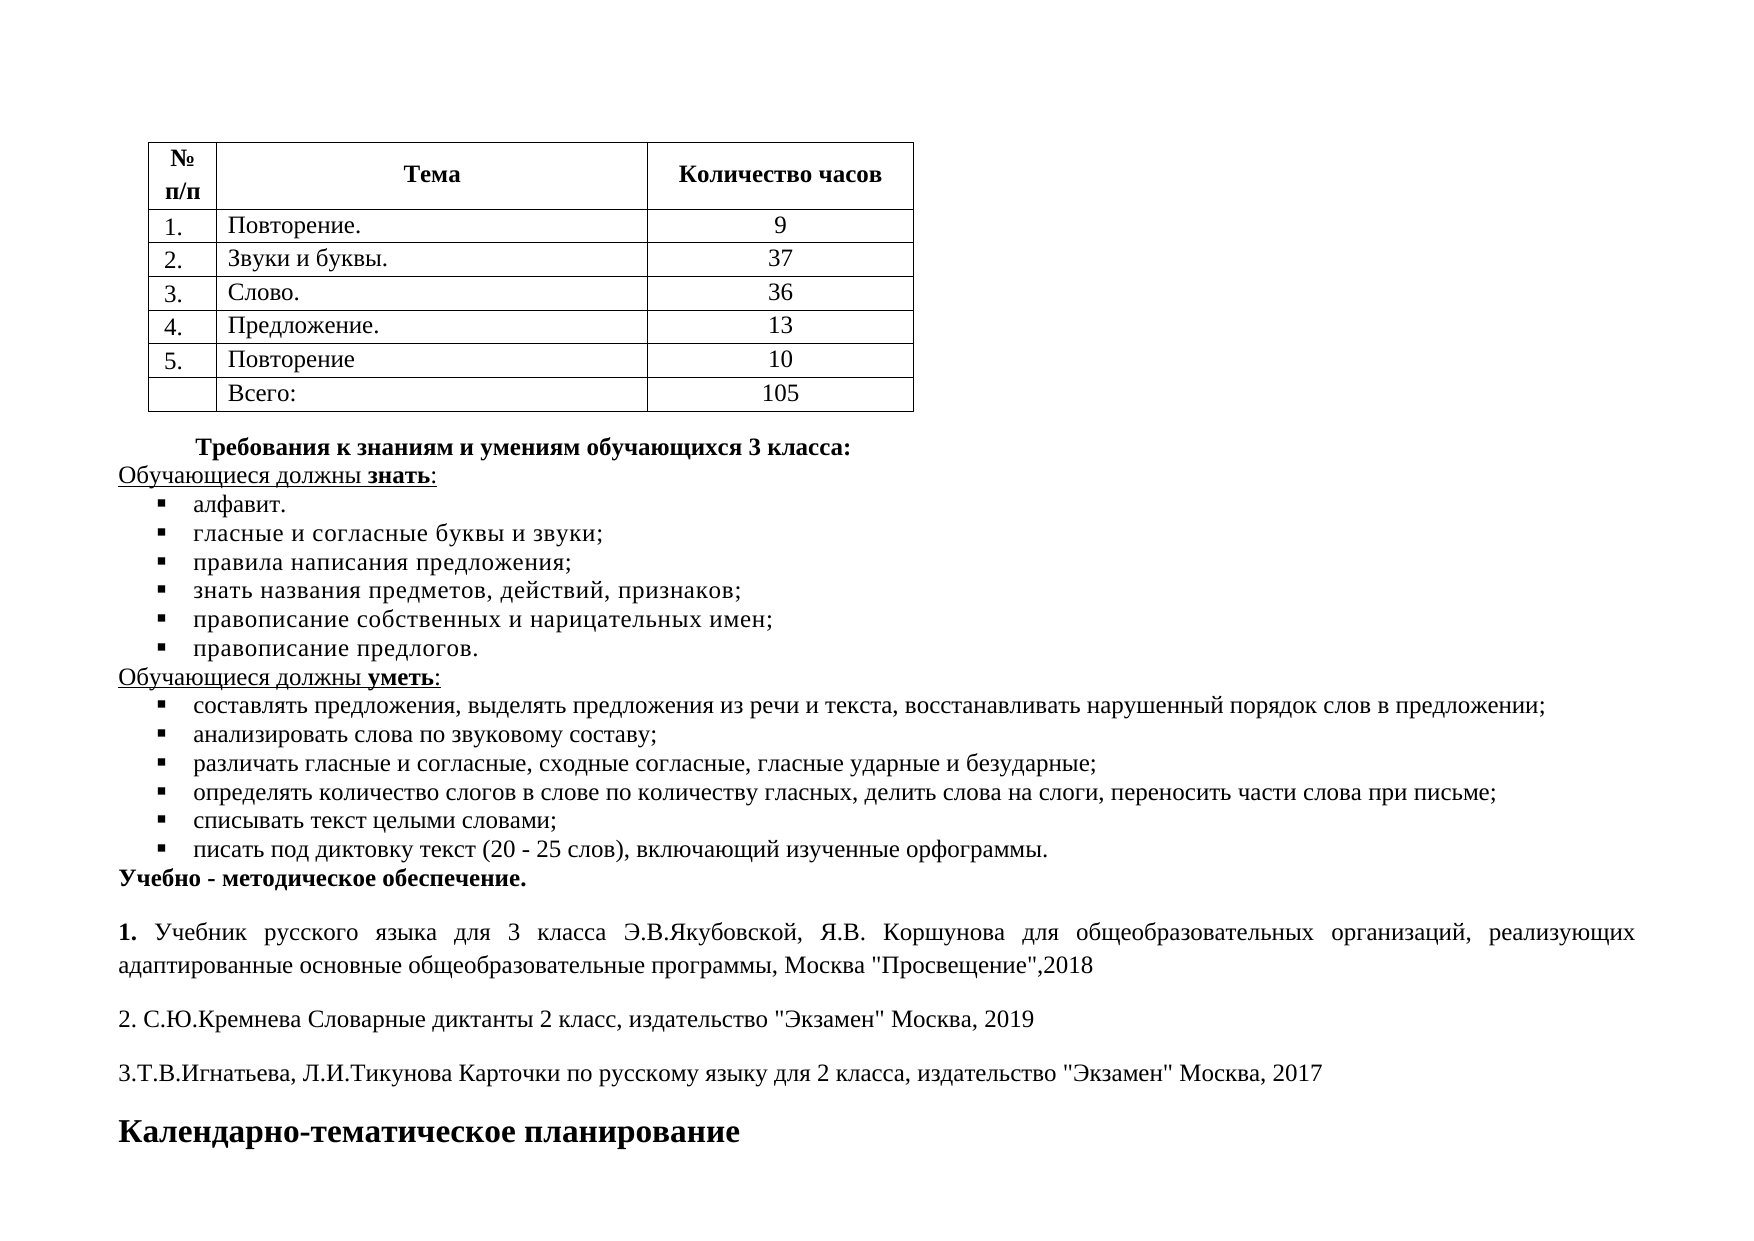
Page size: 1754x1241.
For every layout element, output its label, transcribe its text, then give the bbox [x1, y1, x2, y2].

list определять количество слогов в слове по количеству гласных, делить слова на слоги, переносить части слова при письме; [156, 777, 1636, 806]
list различать гласные и согласные, сходные согласные, гласные ударные и безударные; [156, 748, 1636, 777]
table_header Тема [217, 143, 647, 209]
table_cell [149, 378, 216, 411]
text Обучающиеся должны знать: [118, 461, 1636, 489]
text Требования к знаниям и умениям обучающихся 3 класса: [118, 432, 1636, 461]
table_cell [149, 210, 216, 242]
list анализировать слова по звуковому составу; [156, 719, 1636, 748]
table_cell Повторение [217, 344, 647, 377]
table_cell 9 [648, 210, 913, 242]
text 3.Т.В.Игнатьева, Л.И.Тикунова Карточки по русскому языку для 2 класса, издательство "Экзамен" Москва, 2017 [118, 1058, 1636, 1086]
table_cell [149, 344, 216, 377]
table_cell 36 [648, 277, 913, 309]
table_cell 105 [648, 378, 913, 411]
table_cell [149, 311, 216, 343]
table_cell Повторение. [217, 210, 647, 242]
text 2. С.Ю.Кремнева Словарные диктанты 2 класс, издательство "Экзамен" Москва, 2019 [118, 1004, 1636, 1033]
list составлять предложения, выделять предложения из речи и текста, восстанавливать нарушенный порядок слов в предложении; [156, 691, 1636, 719]
table_cell 10 [648, 344, 913, 377]
table_cell Предложение. [217, 311, 647, 343]
list правила написания предложения; [156, 547, 1636, 576]
list правописание предлогов. [156, 633, 1636, 662]
list алфавит. [156, 489, 1636, 518]
table_header № п/п [149, 143, 216, 209]
list знать названия предметов, действий, признаков; [156, 576, 1636, 604]
table_cell [149, 277, 216, 309]
table_cell 37 [648, 243, 913, 276]
table_cell Звуки и буквы. [217, 243, 647, 276]
table_cell [149, 243, 216, 276]
table_cell Всего: [217, 378, 647, 411]
text Учебно - методическое обеспечение. [118, 863, 1636, 892]
text 1. Учебник русского языка для 3 класса Э.В.Якубовской, Я.В. Коршунова для общеобразовательных организаций, реализующих адаптированные основные общеобразовательные программы, Москва "Просвещение",2018 [118, 917, 1636, 979]
list гласные и согласные буквы и звуки; [156, 518, 1636, 547]
list писать под диктовку текст (20 - 25 слов), включающий изученные орфограммы. [156, 834, 1636, 863]
text Обучающиеся должны уметь: [118, 662, 1636, 691]
list списывать текст целыми словами; [156, 806, 1636, 834]
table_cell 13 [648, 311, 913, 343]
table_cell Слово. [217, 277, 647, 309]
table_header Количество часов [648, 143, 913, 209]
list правописание собственных и нарицательных имен; [156, 604, 1636, 633]
text Календарно-тематическое планирование [118, 1112, 1636, 1150]
